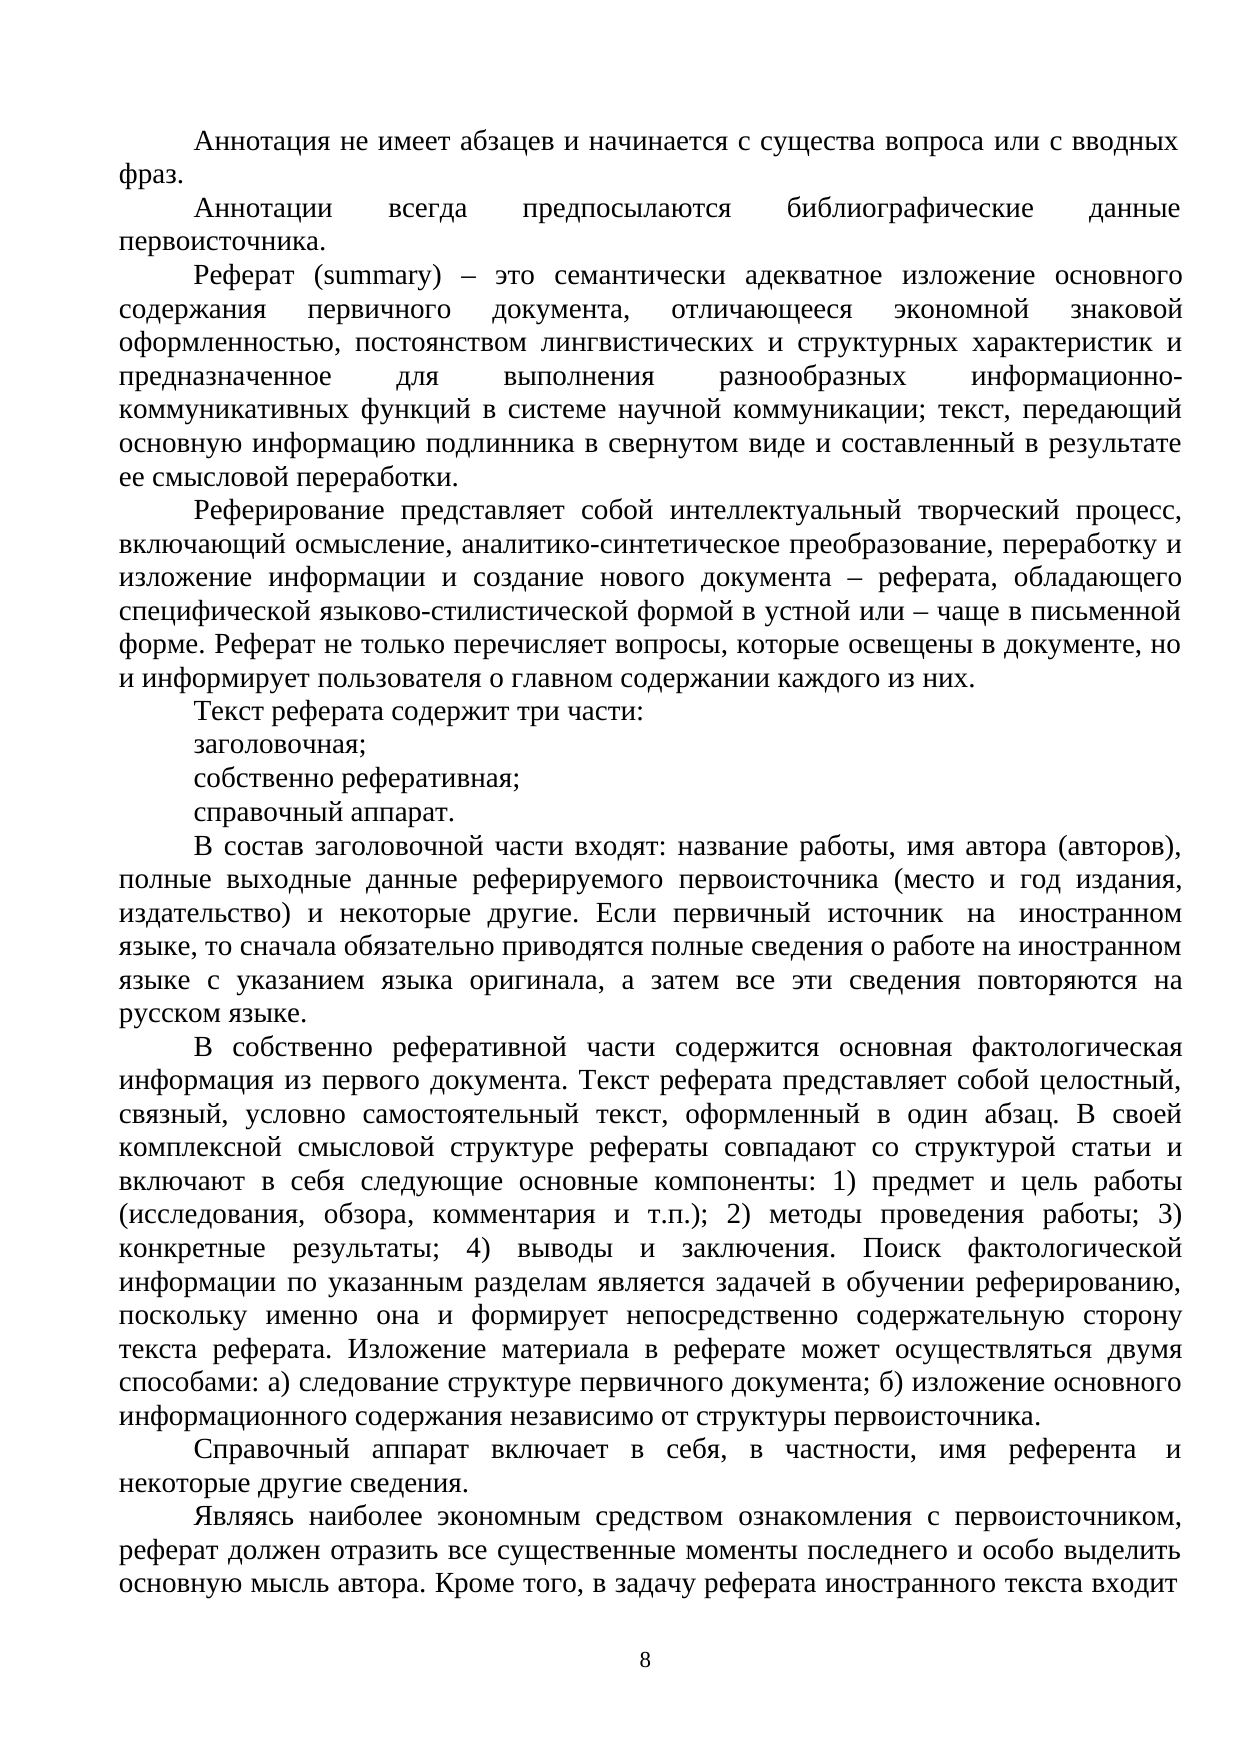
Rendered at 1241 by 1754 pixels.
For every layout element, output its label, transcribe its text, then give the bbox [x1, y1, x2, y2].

text Справочный аппарат включает в себя, в частности, имя референта и некоторые другие сведения. [119, 1431, 1182, 1498]
text Реферирование представляет собой интеллектуальный творческий процесс, включающий осмысление, аналитико-синтетическое преобразование, переработку и изложение информации и создание нового документа – реферата, обладающего специфической языково-стилистической формой в устной или – чаще в письменной форме. Реферат не только перечисляет вопросы, которые освещены в документе, но и информирует пользователя о главном содержании каждого из них. [119, 492, 1182, 693]
text первоисточника. [119, 224, 1194, 257]
text Аннотации всегда предпосылаются библиографические данные [193, 190, 1194, 224]
text Являясь наиболее экономным средством ознакомления с первоисточником, реферат должен отразить все существенные моменты последнего и особо выделить основную мысль автора. Кроме того, в задачу реферата иностранного текста входит [119, 1498, 1182, 1599]
text Текст реферата содержит три части: [193, 693, 1194, 727]
text заголовочная; [193, 727, 1194, 761]
text Реферат (summary) – это семантически адекватное изложение основного содержания первичного документа, отличающееся экономной знаковой оформленностью, постоянством лингвистических и структурных характеристик и предназначенное для выполнения разнообразных информационно- коммуникативных функций в системе научной коммуникации; текст, передающий основную информацию подлинника в свернутом виде и составленный в результате ее смысловой переработки. [119, 257, 1183, 492]
text фраз. [119, 157, 184, 190]
text В собственно реферативной части содержится основная фактологическая информация из первого документа. Текст реферата представляет собой целостный, связный, условно самостоятельный текст, оформленный в один абзац. В своей комплексной смысловой структуре рефераты совпадают со структурой статьи и включают в себя следующие основные компоненты: 1) предмет и цель работы (исследования, обзора, комментария и т.п.); 2) методы проведения работы; 3) конкретные результаты; 4) выводы и заключения. Поиск фактологической информации по указанным разделам является задачей в обучении реферированию, поскольку именно она и формирует непосредственно содержательную сторону текста реферата. Изложение материала в реферате может осуществляться двумя способами: а) следование структуре первичного документа; б) изложение основного информационного содержания независимо от структуры первоисточника. [119, 1029, 1183, 1431]
text Аннотация не имеет абзацев и начинается с существа вопроса или с вводных [193, 123, 1194, 157]
text В состав заголовочной части входят: название работы, имя автора (авторов), полные выходные данные реферируемого первоисточника (место и год издания, издательство) и некоторые другие. Если первичный источник на иностранном языке, то сначала обязательно приводятся полные сведения о работе на иностранном языке с указанием языка оригинала, а затем все эти сведения повторяются на русском языке. [119, 828, 1183, 1029]
text собственно реферативная; справочный аппарат. [193, 761, 523, 828]
